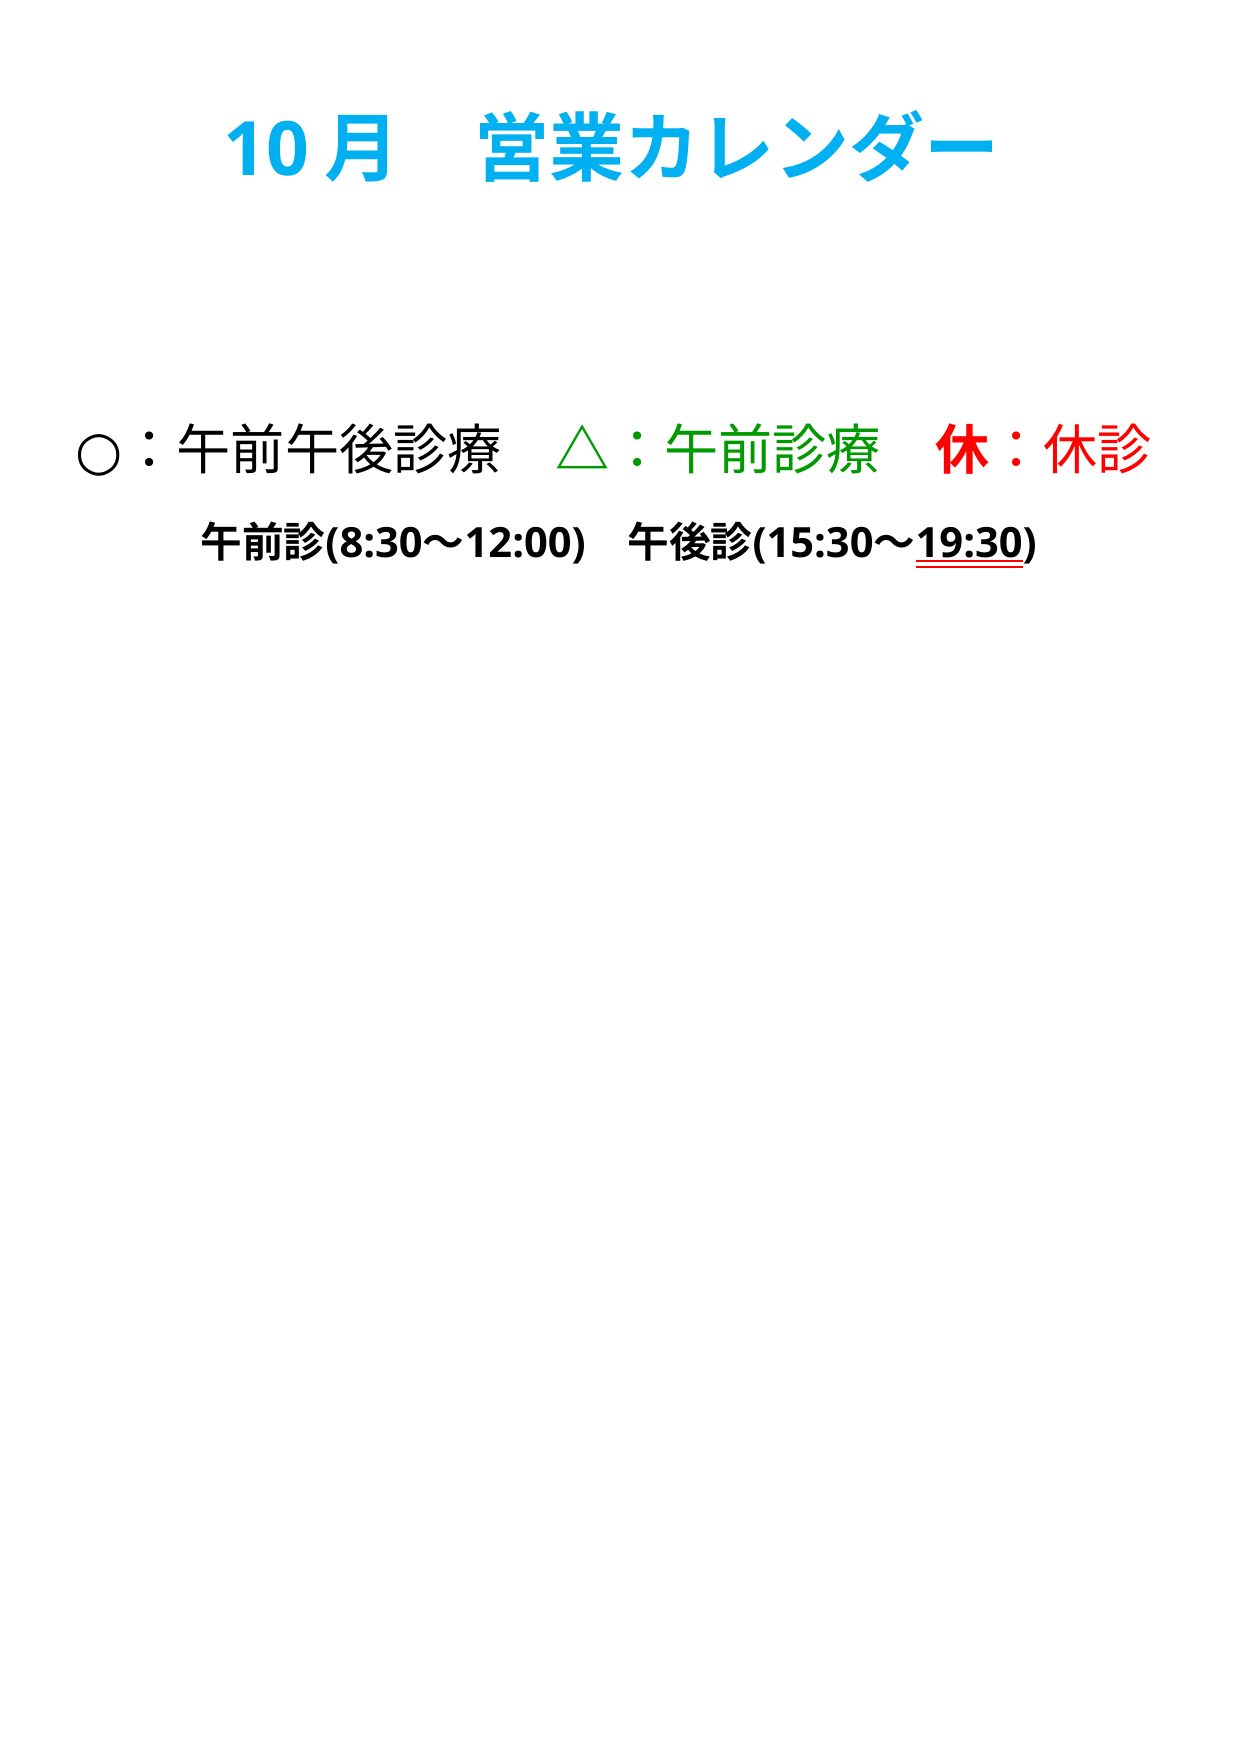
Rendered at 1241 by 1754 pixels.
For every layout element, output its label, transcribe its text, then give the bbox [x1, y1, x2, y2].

text ○：午前午後診療 △：午前診療 休：休診 [75, 389, 1165, 502]
text 午前診(8:30～12:00) 午後診(15:30～19:30) [75, 502, 1165, 577]
